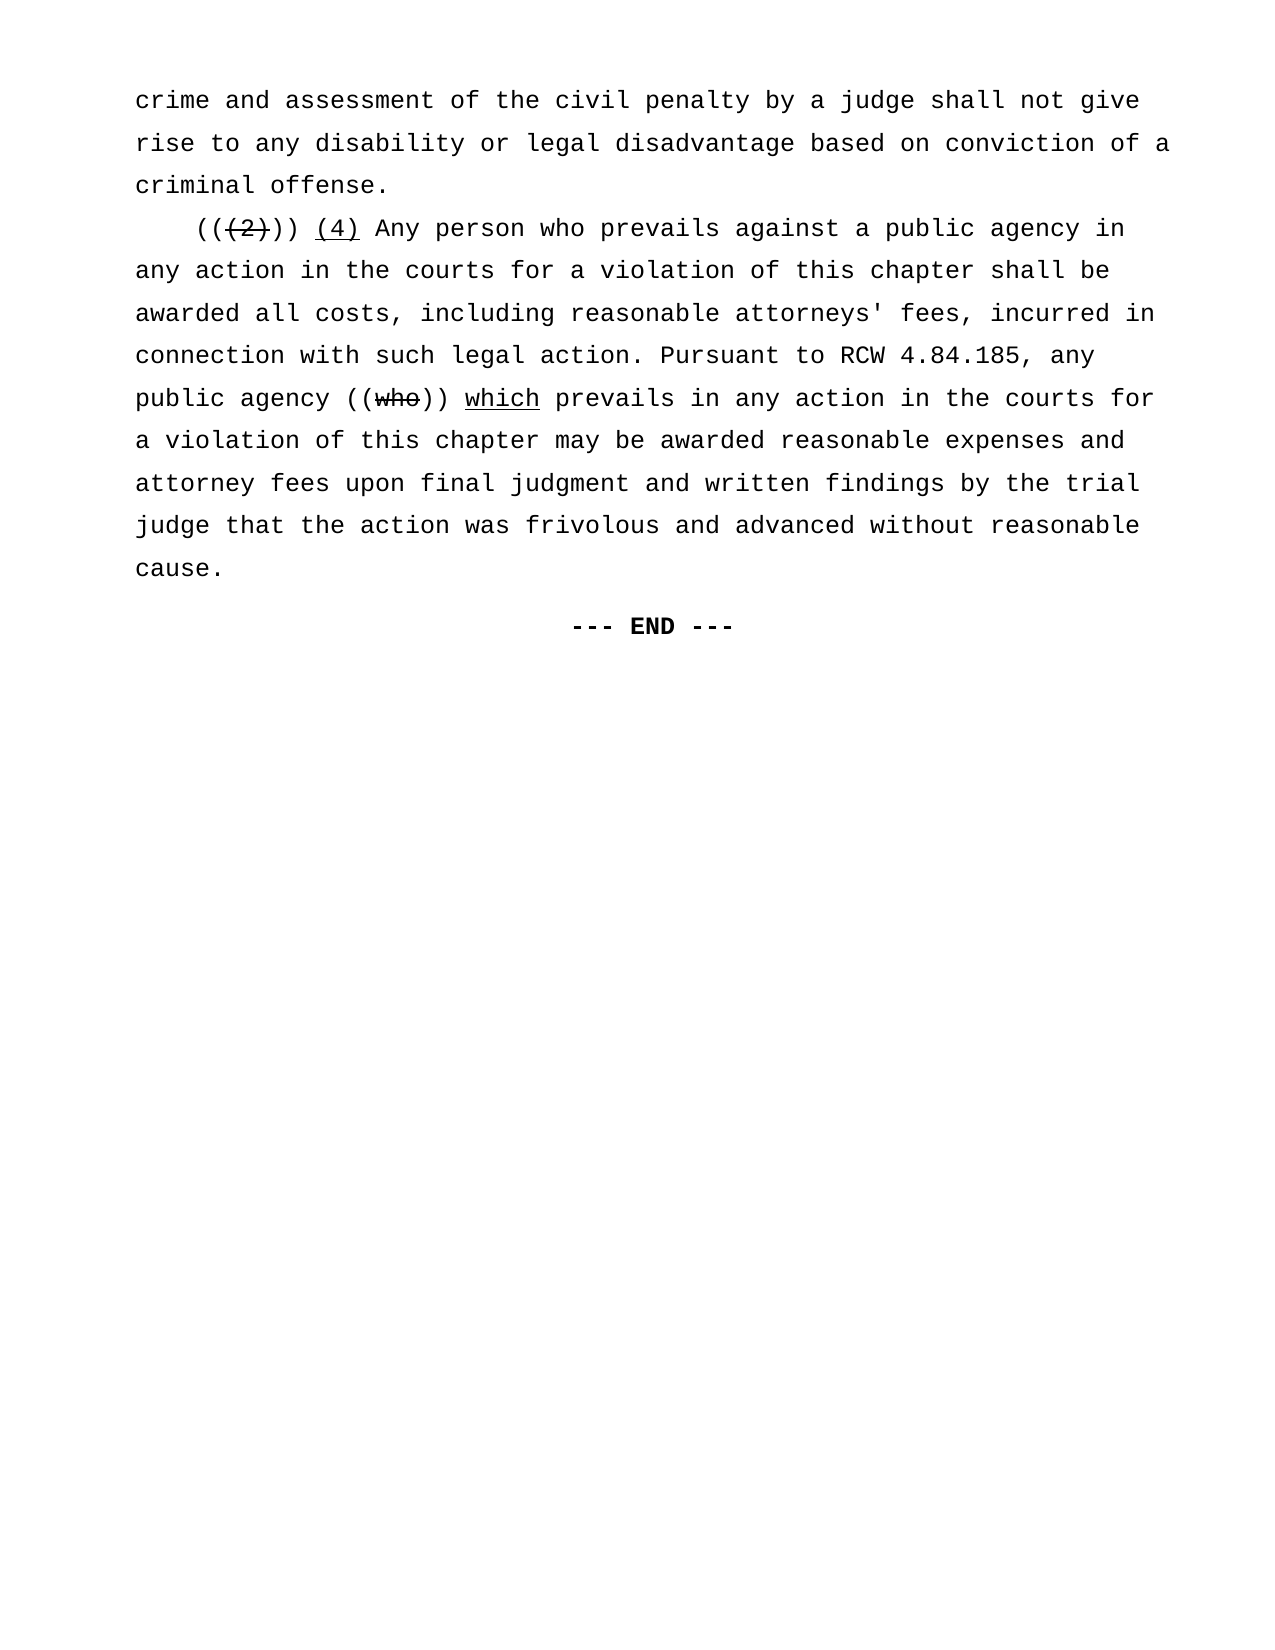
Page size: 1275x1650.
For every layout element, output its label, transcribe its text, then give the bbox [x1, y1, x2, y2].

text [135, 75, 1170, 202]
text (((2))) (4) Any person who prevails against a public agency in any action in the courts for a violation of this chapter shall be awarded all costs, including reasonable attorneys' fees, incurred in connection with such legal action. Pursuant to RCW 4.84.185, any public agency ((who)) which prevails in any action in the courts for a violation of this chapter may be awarded reasonable expenses and attorney fees upon final judgment and written findings by the trial judge that the action was frivolous and advanced without reasonable cause. [135, 202, 1170, 585]
text --- END --- [135, 613, 1170, 642]
